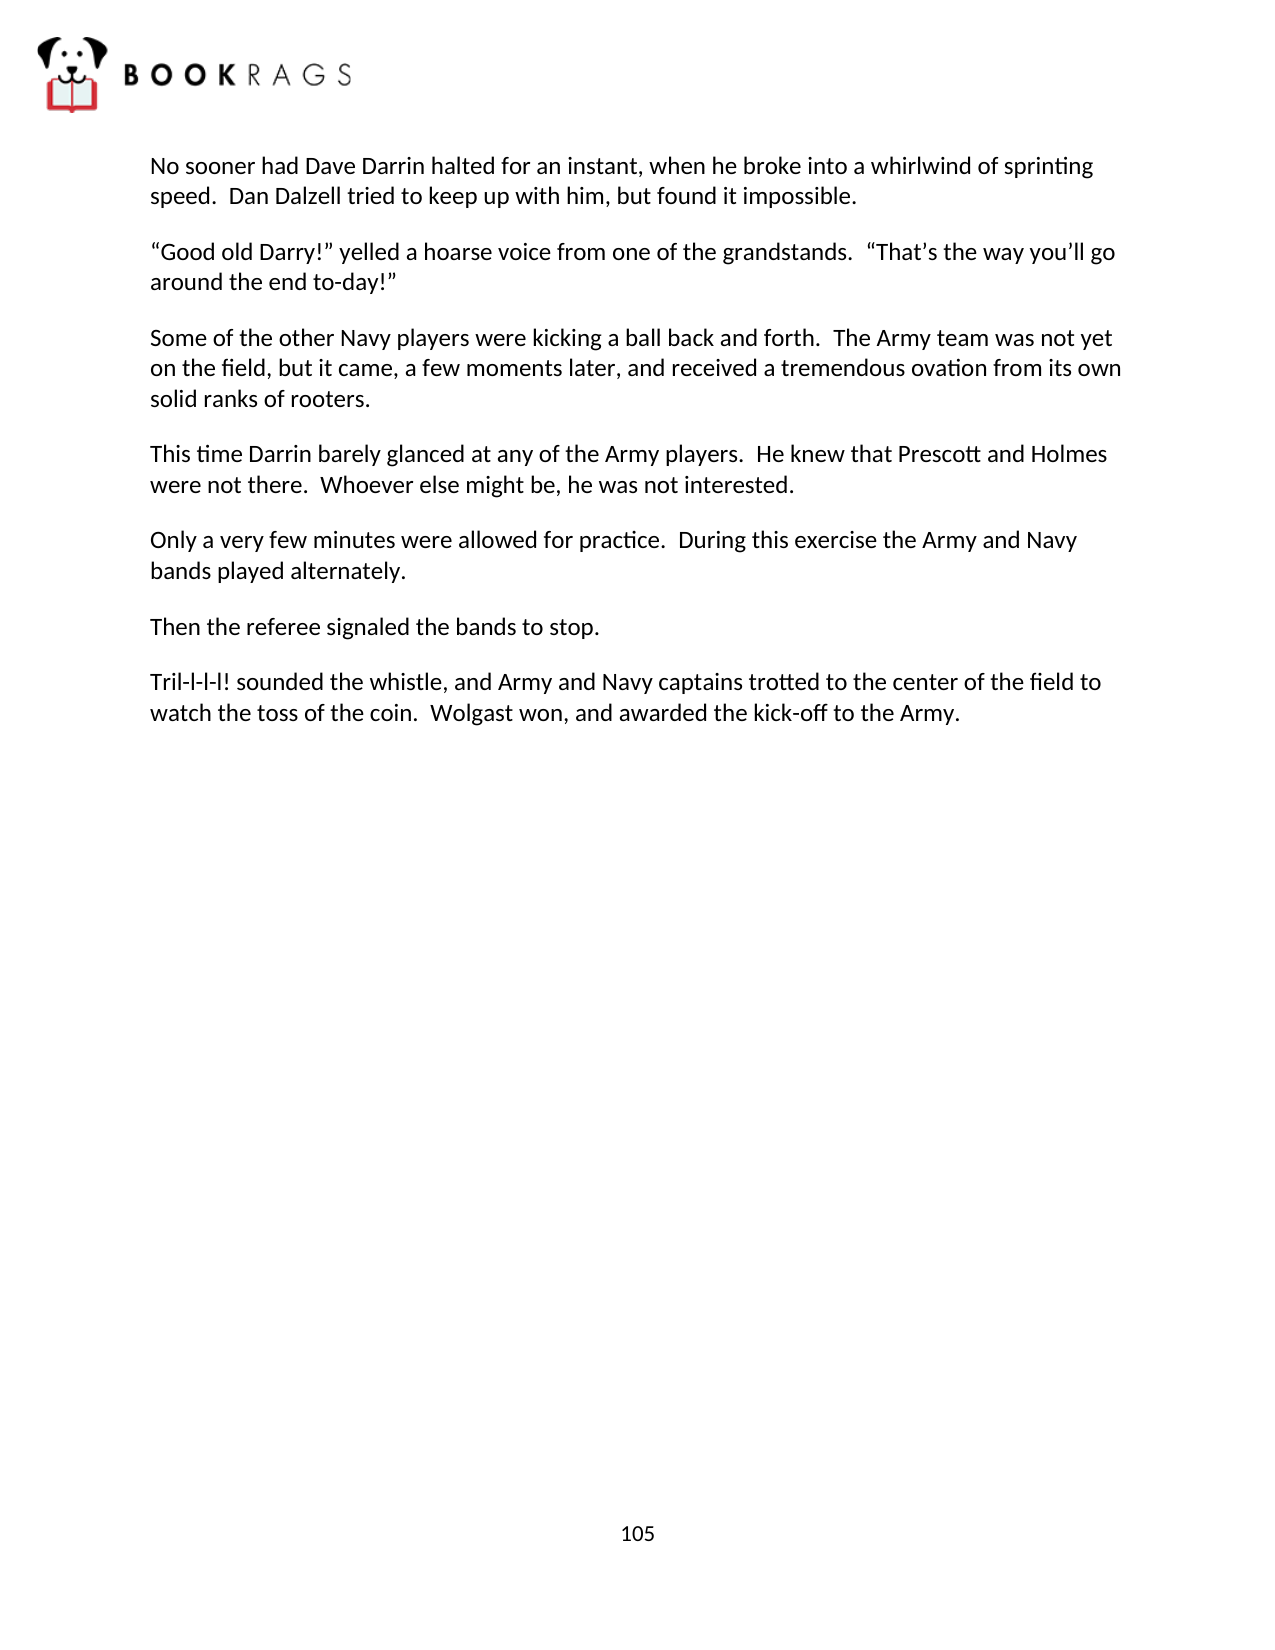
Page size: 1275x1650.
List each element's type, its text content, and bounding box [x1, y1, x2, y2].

text Then the referee signaled the bands to stop. [150, 611, 1125, 641]
text Only a very few minutes were allowed for practice. During this exercise the Army and Navy bands played alternately. [150, 525, 1125, 586]
text “Good old Darry!” yelled a hoarse voice from one of the grandstands. “That’s the way you’ll go around the end to-day!” [150, 236, 1125, 297]
text Tril-l-l-l! sounded the whistle, and Army and Navy captains trotted to the center of the field to watch the toss of the coin. Wolgast won, and awarded the kick-off to the Army. [150, 666, 1125, 727]
text Some of the other Navy players were kicking a ball back and forth. The Army team was not yet on the field, but it came, a few moments later, and received a tremendous ovation from its own solid ranks of rooters. [150, 322, 1125, 414]
text No sooner had Dave Darrin halted for an instant, when he broke into a whirlwind of sprinting speed. Dan Dalzell tried to keep up with him, but found it impossible. [150, 150, 1125, 211]
picture [37, 37, 351, 113]
text This time Darrin barely glanced at any of the Army players. He knew that Prescott and Holmes were not there. Whoever else might be, he was not interested. [150, 439, 1125, 500]
